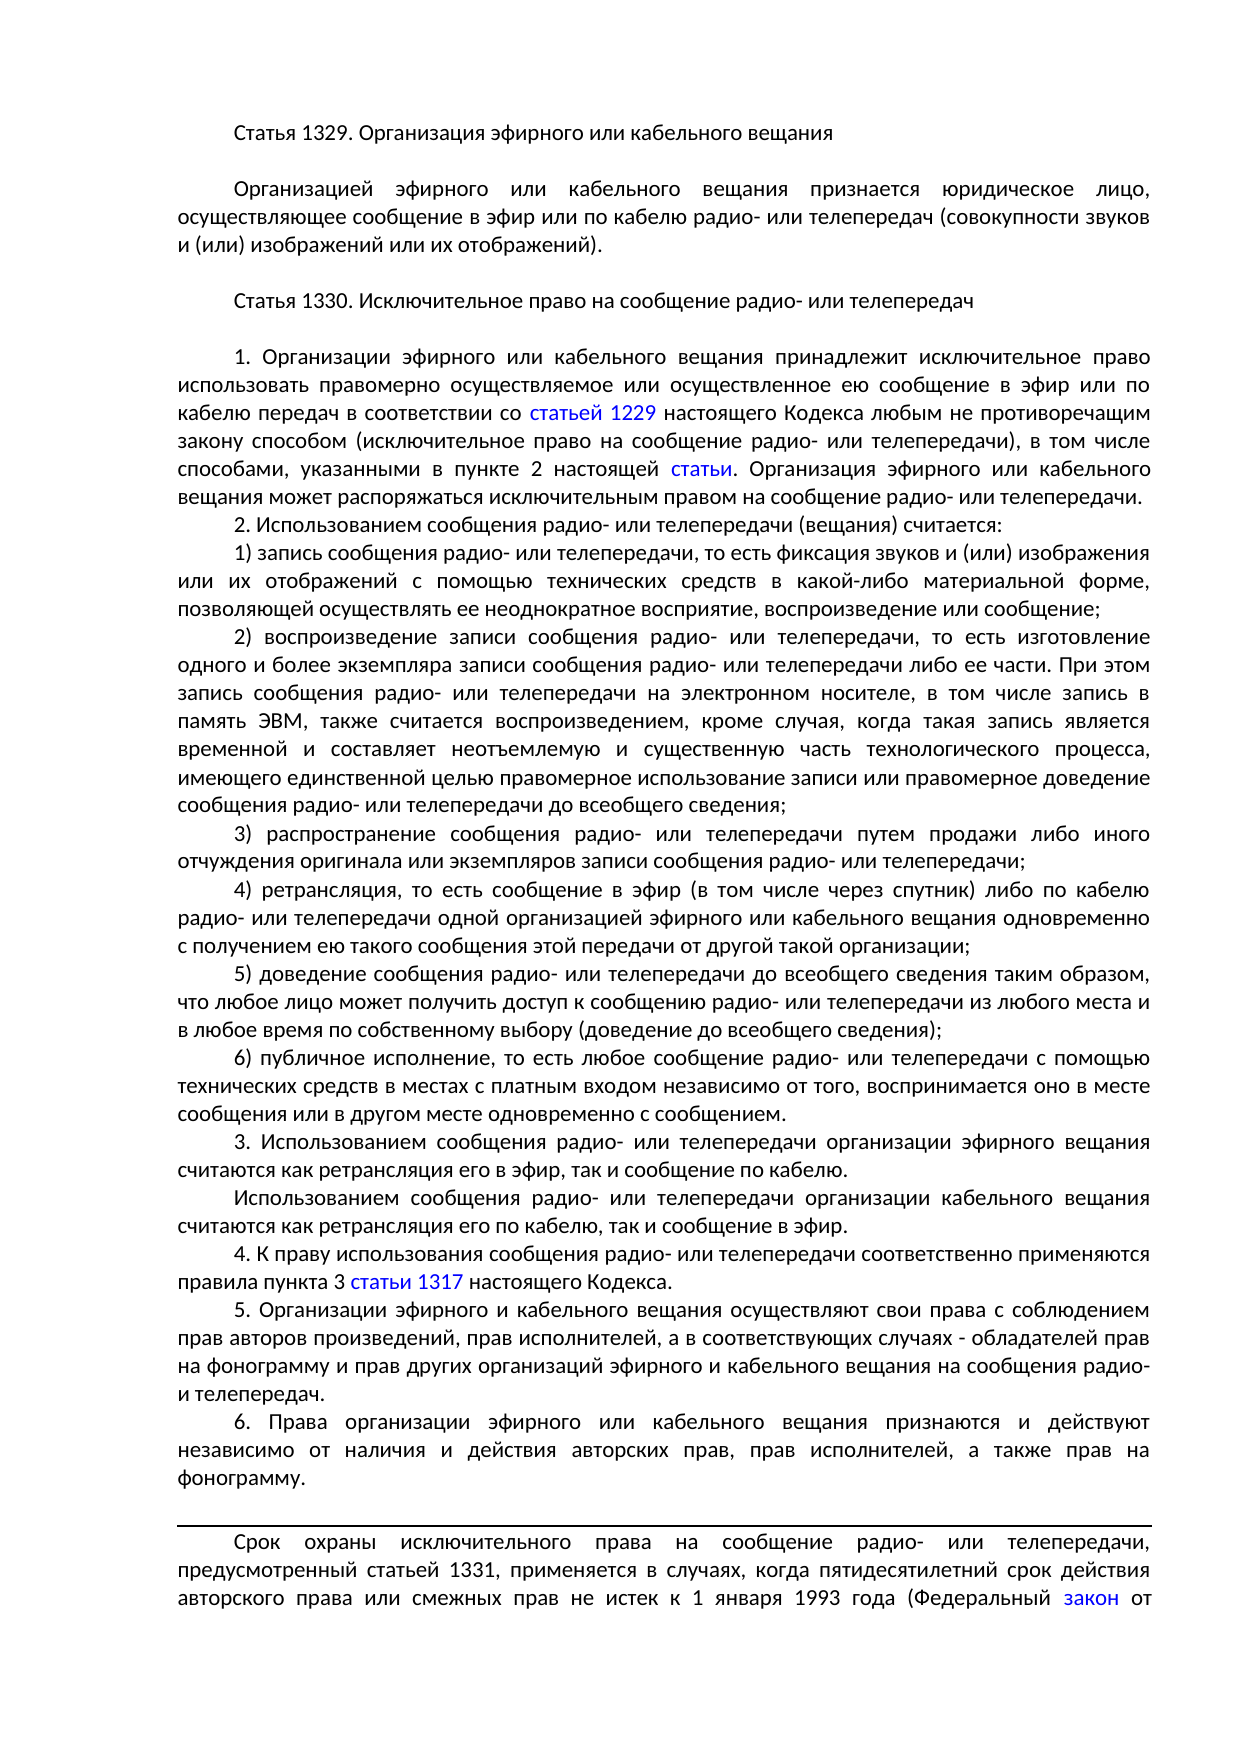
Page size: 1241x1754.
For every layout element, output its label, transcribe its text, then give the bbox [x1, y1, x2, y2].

text Статья 1330. Исключительное право на сообщение радио- или телепередач [177, 286, 1152, 314]
text 2) воспроизведение записи сообщения радио- или телепередачи, то есть изготовление одного и более экземпляра записи сообщения радио- или телепередачи либо ее части. При этом запись сообщения радио- или телепередачи на электронном носителе, в том числе запись в память ЭВМ, также считается воспроизведением, кроме случая, когда такая запись является временной и составляет неотъемлемую и существенную часть технологического процесса, имеющего единственной целью правомерное использование записи или правомерное доведение сообщения радио- или телепередачи до всеобщего сведения; [177, 622, 1152, 819]
text 6) публичное исполнение, то есть любое сообщение радио- или телепередачи с помощью технических средств в местах с платным входом независимо от того, воспринимается оно в месте сообщения или в другом месте одновременно с сообщением. [177, 1043, 1152, 1127]
text 5. Организации эфирного и кабельного вещания осуществляют свои права с соблюдением прав авторов произведений, прав исполнителей, а в соответствующих случаях - обладателей прав на фонограмму и прав других организаций эфирного и кабельного вещания на сообщения радио- и телепередач. [177, 1295, 1152, 1407]
text 4) ретрансляция, то есть сообщение в эфир (в том числе через спутник) либо по кабелю радио- или телепередачи одной организацией эфирного или кабельного вещания одновременно с получением ею такого сообщения этой передачи от другой такой организации; [177, 875, 1152, 959]
text 3. Использованием сообщения радио- или телепередачи организации эфирного вещания считаются как ретрансляция его в эфир, так и сообщение по кабелю. [177, 1127, 1152, 1183]
text 1) запись сообщения радио- или телепередачи, то есть фиксация звуков и (или) изображения или их отображений с помощью технических средств в какой-либо материальной форме, позволяющей осуществлять ее неоднократное восприятие, воспроизведение или сообщение; [177, 538, 1152, 622]
text 2. Использованием сообщения радио- или телепередачи (вещания) считается: [177, 510, 1152, 538]
text 1. Организации эфирного или кабельного вещания принадлежит исключительное право использовать правомерно осуществляемое или осуществленное ею сообщение в эфир или по кабелю передач в соответствии со статьей 1229 настоящего Кодекса любым не противоречащим закону способом (исключительное право на сообщение радио- или телепередачи), в том числе способами, указанными в пункте 2 настоящей статьи. Организация эфирного или кабельного вещания может распоряжаться исключительным правом на сообщение радио- или телепередачи. [177, 342, 1152, 510]
text 4. К праву использования сообщения радио- или телепередачи соответственно применяются правила пункта 3 статьи 1317 настоящего Кодекса. [177, 1239, 1152, 1295]
text 5) доведение сообщения радио- или телепередачи до всеобщего сведения таким образом, что любое лицо может получить доступ к сообщению радио- или телепередачи из любого места и в любое время по собственному выбору (доведение до всеобщего сведения); [177, 959, 1152, 1043]
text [177, 1527, 1152, 1611]
text Организацией эфирного или кабельного вещания признается юридическое лицо, осуществляющее сообщение в эфир или по кабелю радио- или телепередач (совокупности звуков и (или) изображений или их отображений). [177, 174, 1152, 258]
text 6. Права организации эфирного или кабельного вещания признаются и действуют независимо от наличия и действия авторских прав, прав исполнителей, а также прав на фонограмму. [177, 1407, 1152, 1491]
text 3) распространение сообщения радио- или телепередачи путем продажи либо иного отчуждения оригинала или экземпляров записи сообщения радио- или телепередачи; [177, 819, 1152, 875]
text Статья 1329. Организация эфирного или кабельного вещания [177, 118, 1152, 146]
text Использованием сообщения радио- или телепередачи организации кабельного вещания считаются как ретрансляция его по кабелю, так и сообщение в эфир. [177, 1183, 1152, 1239]
